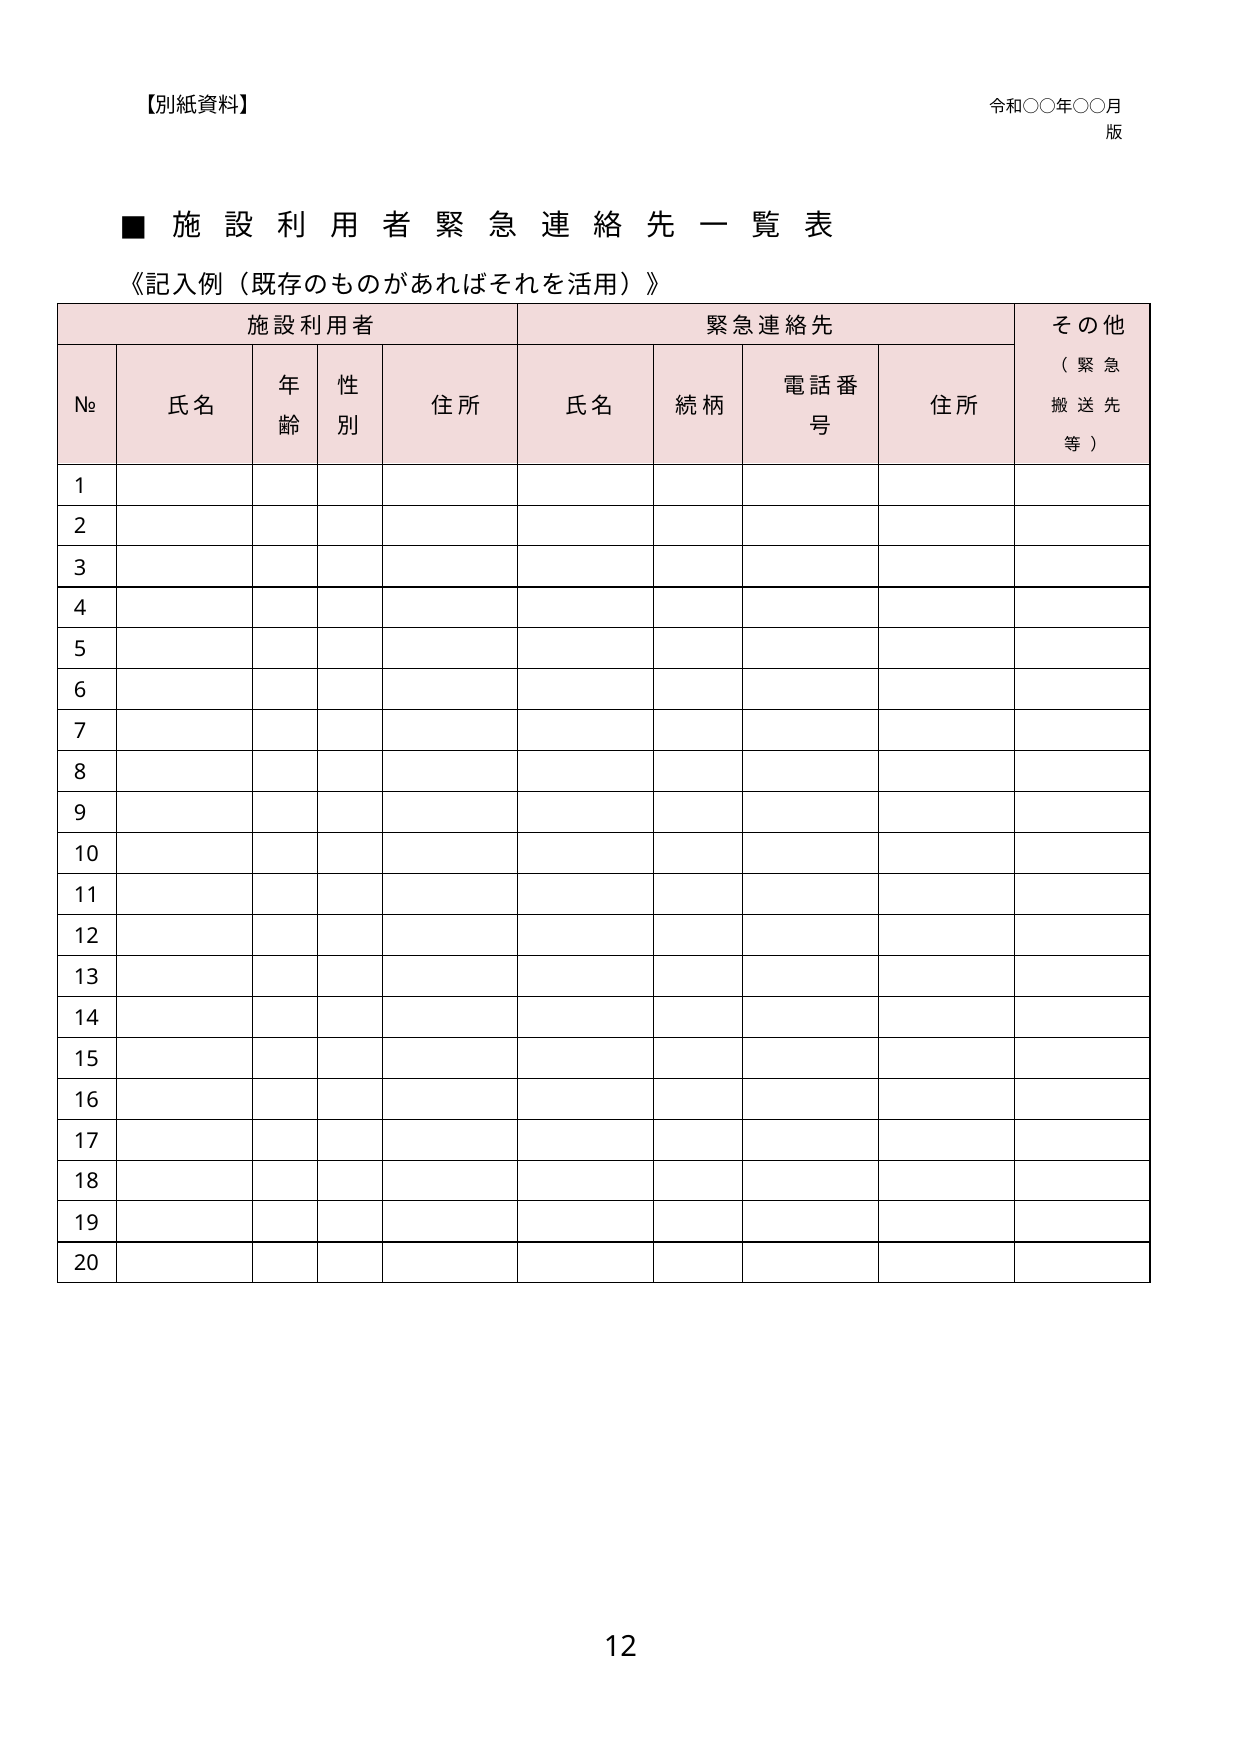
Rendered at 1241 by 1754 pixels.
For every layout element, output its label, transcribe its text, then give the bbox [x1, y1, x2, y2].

table_cell [654, 751, 742, 791]
table_cell [743, 628, 878, 668]
table_cell [253, 628, 317, 668]
table_cell [743, 833, 878, 873]
table_cell [383, 506, 517, 545]
table_cell [318, 669, 382, 709]
table_cell [318, 710, 382, 750]
table_cell [253, 546, 317, 586]
table_cell [117, 997, 252, 1037]
table_cell [518, 669, 653, 709]
table_cell [253, 506, 317, 545]
table_cell [1015, 1079, 1149, 1118]
table_cell [743, 710, 878, 750]
table_cell [383, 1120, 517, 1159]
table_cell [879, 588, 1014, 627]
table_cell [318, 792, 382, 832]
table_cell [383, 915, 517, 955]
table_cell 性別 [318, 345, 382, 463]
table_cell [318, 1201, 382, 1241]
table_cell [654, 874, 742, 914]
table_cell [253, 833, 317, 873]
table_cell [253, 956, 317, 996]
table_cell [1015, 1161, 1149, 1200]
table_cell [383, 792, 517, 832]
table_cell [654, 915, 742, 955]
table_cell [253, 1161, 317, 1200]
table_cell [879, 628, 1014, 668]
table_cell [518, 628, 653, 668]
table_cell 17 [58, 1120, 116, 1159]
table_cell [253, 1120, 317, 1159]
table_cell [654, 546, 742, 586]
table_cell [654, 997, 742, 1037]
table_cell [879, 833, 1014, 873]
table_cell [518, 1243, 653, 1282]
table_cell 5 [58, 628, 116, 668]
table_cell [518, 506, 653, 545]
table_header 緊急連絡先 [518, 304, 1014, 344]
table_cell [1015, 1038, 1149, 1078]
table_cell [518, 710, 653, 750]
table_cell 12 [58, 915, 116, 955]
text 《記入例（既存のものがあればそれを活用）》 [119, 263, 1121, 303]
table_cell [383, 628, 517, 668]
table_cell [518, 915, 653, 955]
table_cell [383, 710, 517, 750]
table_cell [654, 1120, 742, 1159]
table_header その他 （緊急搬送先等） [1015, 304, 1149, 463]
table_cell [518, 1079, 653, 1118]
table_cell [383, 751, 517, 791]
table_cell [117, 833, 252, 873]
table_cell [117, 628, 252, 668]
table_cell [654, 1243, 742, 1282]
table_cell [318, 546, 382, 586]
table_cell 19 [58, 1201, 116, 1241]
table_cell 電話番号 [743, 345, 878, 463]
table_cell [1015, 588, 1149, 627]
table_cell [318, 956, 382, 996]
table_cell [654, 792, 742, 832]
table_cell [518, 874, 653, 914]
table_cell 18 [58, 1161, 116, 1200]
table_cell [654, 710, 742, 750]
table_cell [879, 465, 1014, 504]
table_cell [253, 1201, 317, 1241]
table_cell [318, 1120, 382, 1159]
table_cell [879, 1038, 1014, 1078]
table_cell [879, 1079, 1014, 1118]
table_cell [383, 1201, 517, 1241]
table_cell [743, 997, 878, 1037]
table_cell [518, 833, 653, 873]
table_cell [253, 997, 317, 1037]
table_cell [117, 588, 252, 627]
table_cell [117, 751, 252, 791]
table_cell [117, 1038, 252, 1078]
table_cell [879, 956, 1014, 996]
table_cell [1015, 669, 1149, 709]
table_cell [1015, 506, 1149, 545]
table_cell [743, 506, 878, 545]
table_cell 14 [58, 997, 116, 1037]
table_cell [117, 792, 252, 832]
table_cell [743, 956, 878, 996]
table_cell [1015, 997, 1149, 1037]
table_cell [383, 1161, 517, 1200]
table_cell [318, 1079, 382, 1118]
table_cell [1015, 1243, 1149, 1282]
table_cell [1015, 751, 1149, 791]
table_cell [383, 874, 517, 914]
table_cell [318, 465, 382, 504]
table_cell [1015, 915, 1149, 955]
table_cell [318, 1038, 382, 1078]
table_cell [518, 1201, 653, 1241]
table_cell 続柄 [654, 345, 742, 463]
table_cell [117, 546, 252, 586]
table_cell [654, 628, 742, 668]
table_cell [1015, 628, 1149, 668]
table_cell [117, 874, 252, 914]
table_cell [117, 1161, 252, 1200]
table_cell 住所 [383, 345, 517, 463]
table_cell 年齢 [253, 345, 317, 463]
table_cell [253, 465, 317, 504]
table_cell [743, 874, 878, 914]
table_cell [117, 956, 252, 996]
table_cell [383, 997, 517, 1037]
table_cell [743, 1201, 878, 1241]
table_cell [253, 751, 317, 791]
table_cell [318, 874, 382, 914]
table_cell [117, 506, 252, 545]
table_cell [654, 506, 742, 545]
table_cell [518, 588, 653, 627]
table_cell [383, 1243, 517, 1282]
table_cell [879, 546, 1014, 586]
table_cell № [58, 345, 116, 463]
table_cell 11 [58, 874, 116, 914]
table_cell 20 [58, 1243, 116, 1282]
table_cell 13 [58, 956, 116, 996]
table_cell [383, 546, 517, 586]
table_cell [879, 792, 1014, 832]
table_cell [518, 997, 653, 1037]
table_cell [654, 669, 742, 709]
table_cell [518, 1038, 653, 1078]
table_cell [743, 1243, 878, 1282]
table_cell [253, 792, 317, 832]
table_cell [743, 588, 878, 627]
table_cell [654, 588, 742, 627]
table_cell [654, 1161, 742, 1200]
table_cell [318, 628, 382, 668]
table_cell [383, 1079, 517, 1118]
table_cell 氏名 [117, 345, 252, 463]
table_cell [383, 588, 517, 627]
table_cell [117, 1079, 252, 1118]
table_cell [383, 833, 517, 873]
table_cell 氏名 [518, 345, 653, 463]
table_cell 16 [58, 1079, 116, 1118]
table_cell [743, 915, 878, 955]
table_cell [879, 997, 1014, 1037]
table_cell [117, 1201, 252, 1241]
table_cell [318, 1161, 382, 1200]
table_cell [253, 1243, 317, 1282]
table_cell [1015, 874, 1149, 914]
table_cell [518, 1120, 653, 1159]
table_cell [518, 546, 653, 586]
table_cell [743, 465, 878, 504]
table_cell [879, 874, 1014, 914]
table_cell [1015, 465, 1149, 504]
table_cell 6 [58, 669, 116, 709]
table_cell [743, 669, 878, 709]
table_cell [117, 1120, 252, 1159]
table_cell [253, 874, 317, 914]
table_cell [743, 792, 878, 832]
text ■施設利用者緊急連絡先一覧表 [119, 183, 1121, 263]
table_cell [117, 465, 252, 504]
table_cell [879, 915, 1014, 955]
table_cell [318, 833, 382, 873]
table_cell [318, 915, 382, 955]
table_cell [318, 588, 382, 627]
table_cell [743, 1038, 878, 1078]
table_cell [518, 465, 653, 504]
table_cell [743, 1120, 878, 1159]
table_cell [253, 1038, 317, 1078]
table_cell 1 [58, 465, 116, 504]
table_cell [1015, 710, 1149, 750]
table_cell [743, 1161, 878, 1200]
table_cell [1015, 792, 1149, 832]
table_cell [318, 751, 382, 791]
table_cell 15 [58, 1038, 116, 1078]
table_cell [879, 710, 1014, 750]
table_cell [253, 915, 317, 955]
table_cell [518, 1161, 653, 1200]
table_cell [318, 506, 382, 545]
table_cell [879, 506, 1014, 545]
table_cell [318, 1243, 382, 1282]
table_cell [743, 546, 878, 586]
table_cell 2 [58, 506, 116, 545]
table_cell [253, 1079, 317, 1118]
table_cell [117, 915, 252, 955]
table_cell [654, 956, 742, 996]
table_cell [654, 833, 742, 873]
table_cell [117, 669, 252, 709]
table_header 施設利用者 [58, 304, 517, 344]
table_cell [1015, 1120, 1149, 1159]
table_cell [1015, 546, 1149, 586]
table_cell [879, 751, 1014, 791]
table_cell [879, 669, 1014, 709]
table_cell [743, 751, 878, 791]
table_cell [654, 1079, 742, 1118]
table_cell [383, 956, 517, 996]
table_cell [518, 956, 653, 996]
table_cell [879, 1120, 1014, 1159]
table_cell [654, 465, 742, 504]
table_cell [518, 751, 653, 791]
table_cell [253, 588, 317, 627]
table_cell [743, 1079, 878, 1118]
table_cell [318, 997, 382, 1037]
table_cell 7 [58, 710, 116, 750]
table_cell 9 [58, 792, 116, 832]
table_cell [1015, 1201, 1149, 1241]
table_cell [518, 792, 653, 832]
table_cell [383, 465, 517, 504]
table_cell [383, 669, 517, 709]
table_cell 10 [58, 833, 116, 873]
table_cell [117, 1243, 252, 1282]
table_cell [1015, 833, 1149, 873]
table_cell 3 [58, 546, 116, 586]
table_cell 4 [58, 588, 116, 627]
table_cell [1015, 956, 1149, 996]
table_cell 8 [58, 751, 116, 791]
table_cell [253, 669, 317, 709]
table_cell 住所 [879, 345, 1014, 463]
table_cell [879, 1201, 1014, 1241]
table_cell [879, 1243, 1014, 1282]
table_cell [253, 710, 317, 750]
table_cell [654, 1038, 742, 1078]
table_cell [879, 1161, 1014, 1200]
table_cell [117, 710, 252, 750]
table_cell [654, 1201, 742, 1241]
table_cell [383, 1038, 517, 1078]
